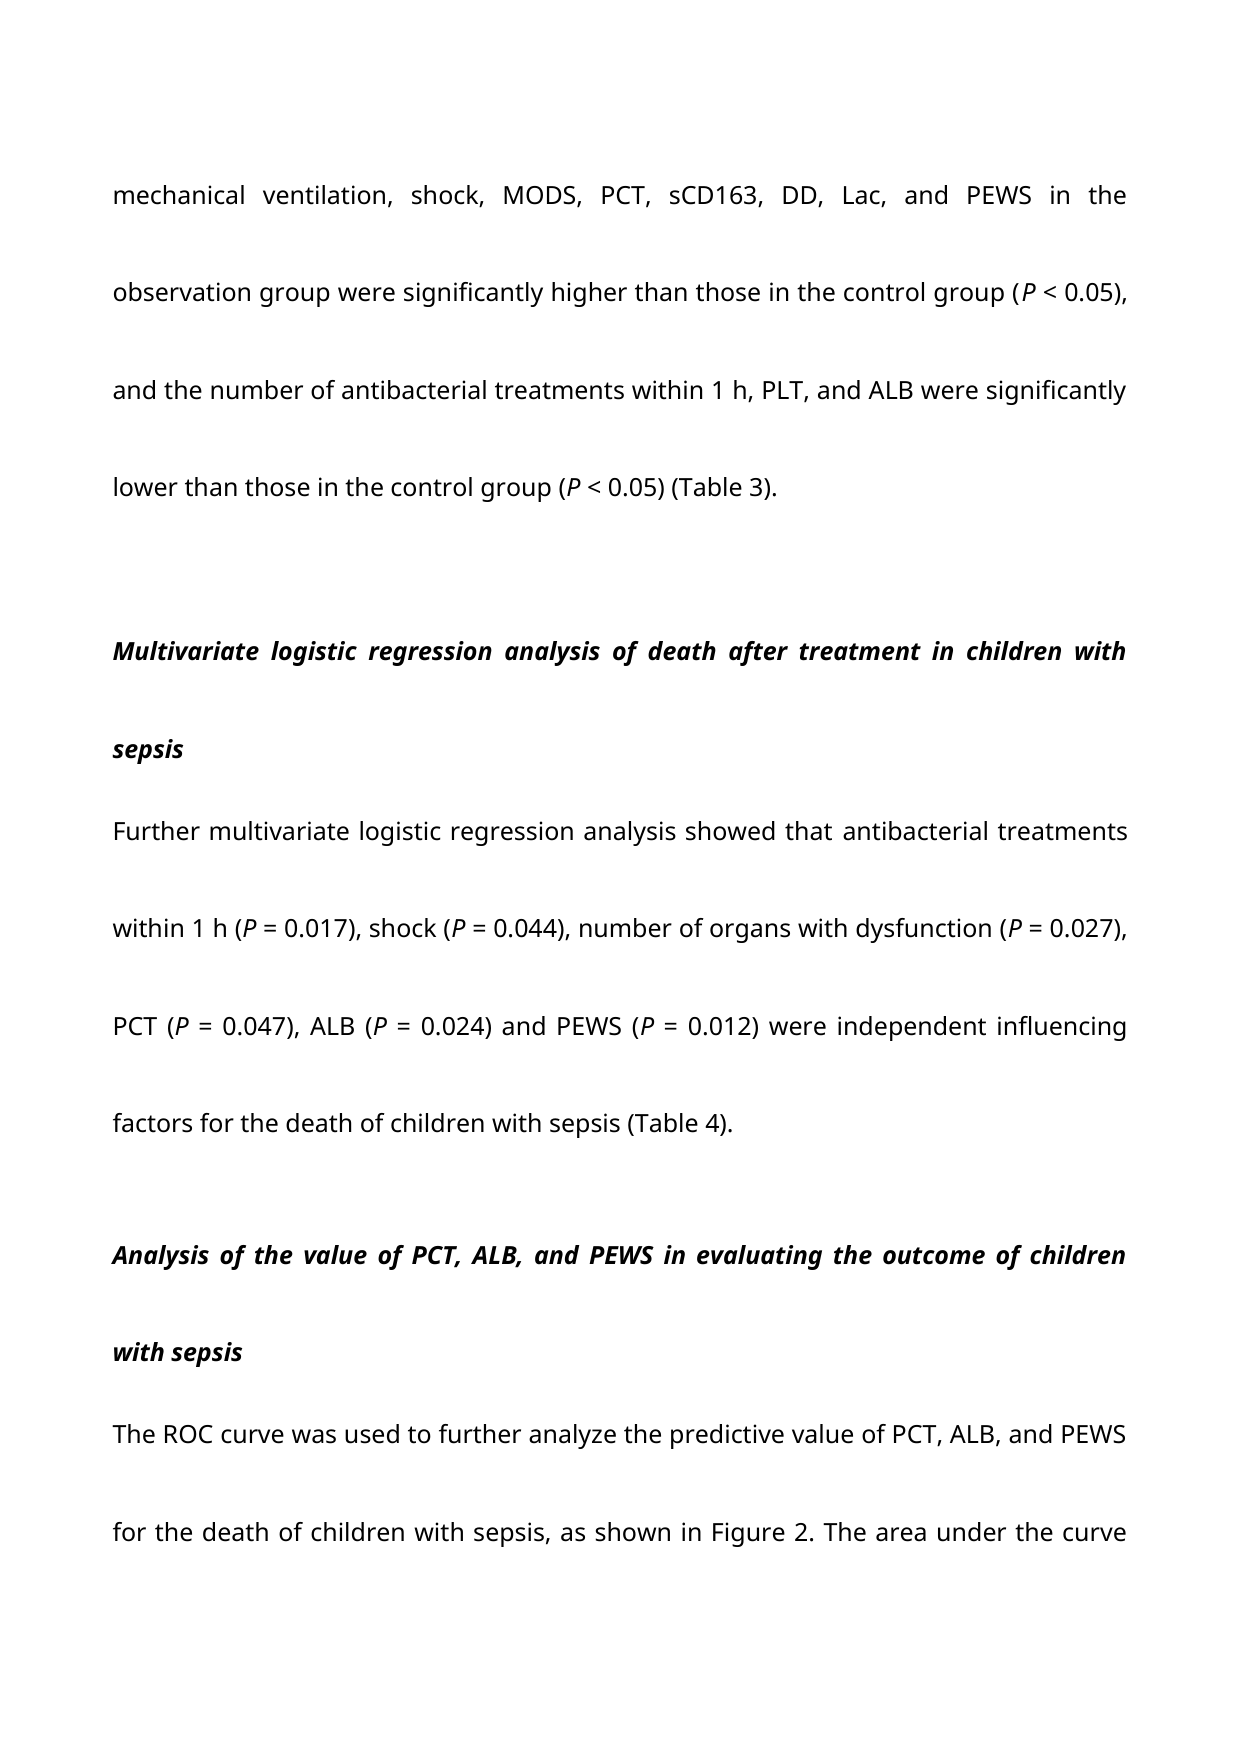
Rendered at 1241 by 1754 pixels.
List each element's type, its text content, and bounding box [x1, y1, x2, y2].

text Analysis of the value of PCT, ALB, and PEWS in evaluating the outcome of children with sepsis [112, 1222, 1128, 1384]
text Multivariate logistic regression analysis of death after treatment in children with sepsis [112, 618, 1128, 781]
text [112, 1401, 1128, 1564]
text Further multivariate logistic regression analysis showed that antibacterial treatments within 1 h (P = 0.017), shock (P = 0.044), number of organs with dysfunction (P = 0.027), PCT (P = 0.047), ALB (P = 0.024) and PEWS (P = 0.012) were independent influencing factors for the death of children with sepsis (Table 4). [112, 798, 1128, 1155]
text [112, 162, 1128, 519]
